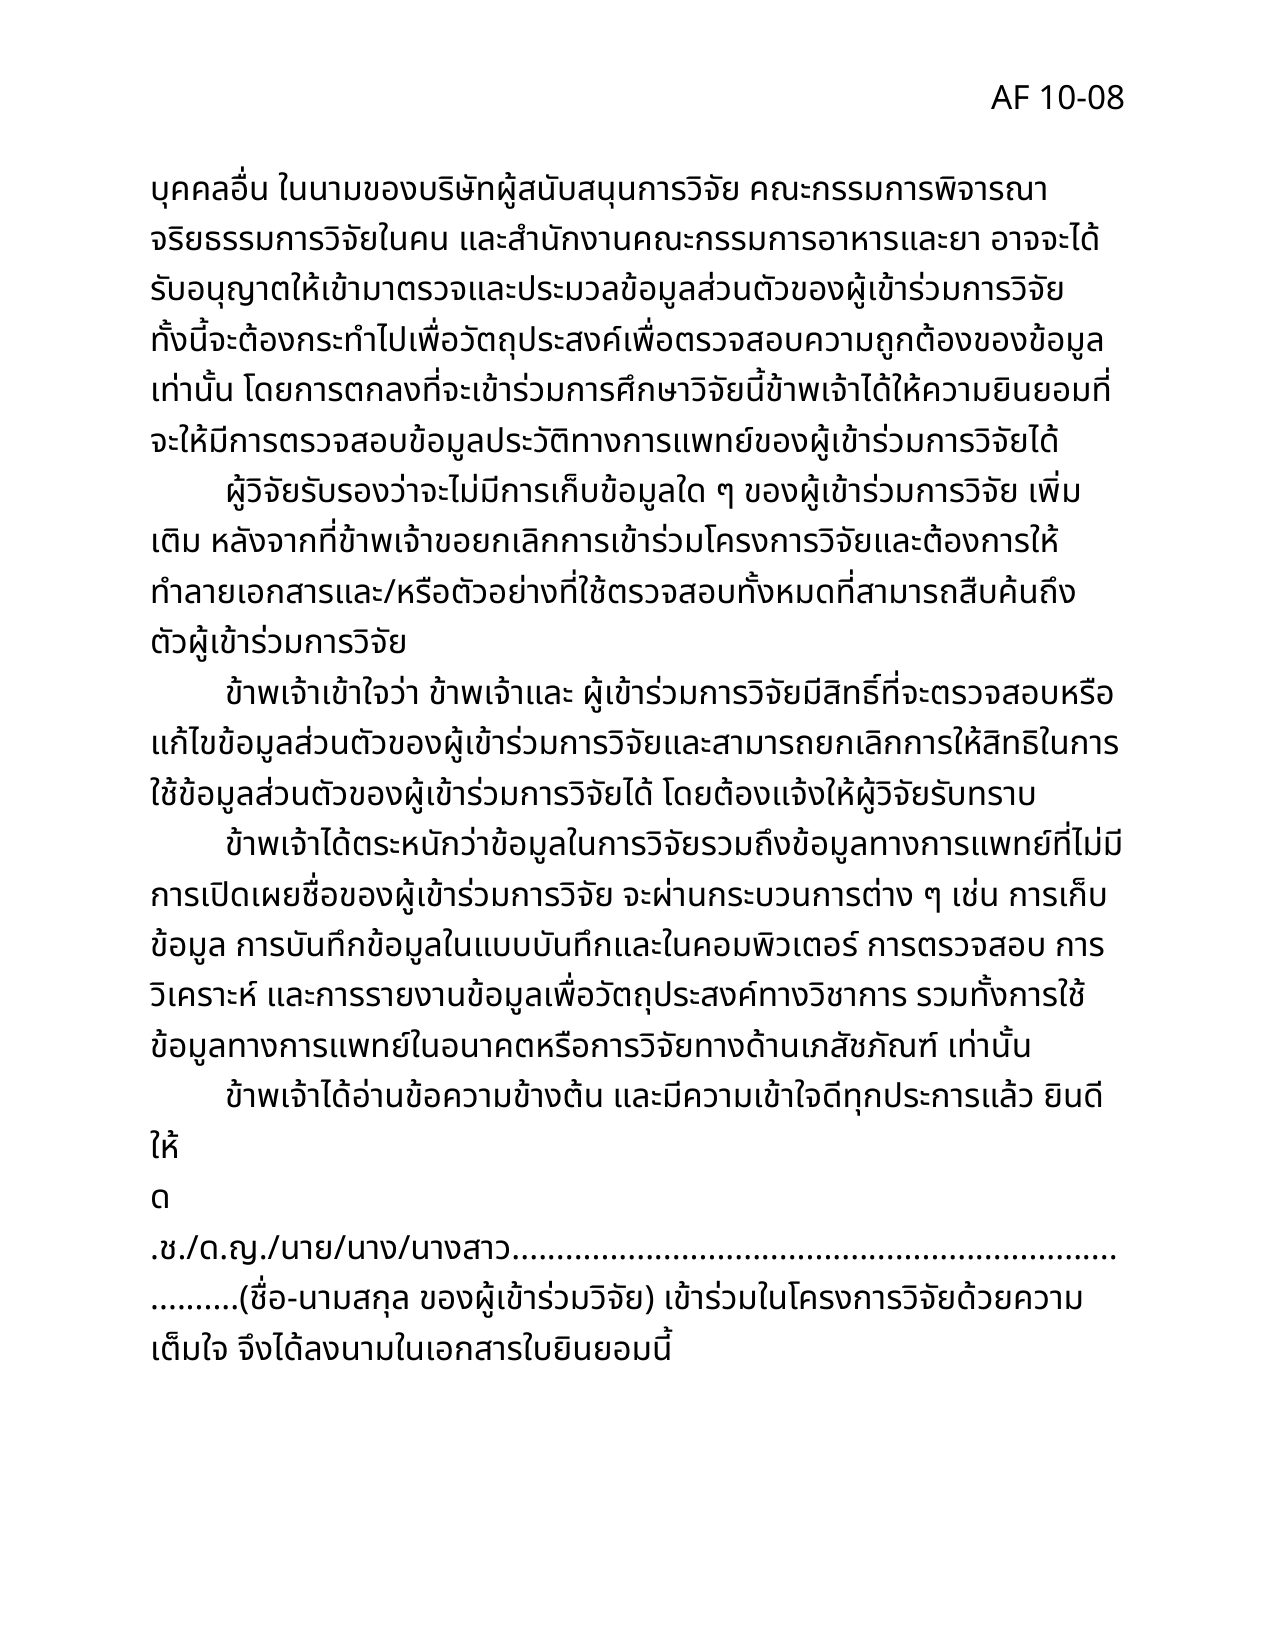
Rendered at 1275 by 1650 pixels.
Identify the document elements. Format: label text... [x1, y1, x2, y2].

text ข้าพเจ้าเข้าใจว่า ข้าพเจ้าและ ผู้เข้าร่วมการวิจัยมีสิทธิ์ที่จะตรวจสอบหรือแก้ไขข้อมูลส่วนตัวของผู้เข้าร่วมการวิจัยและสามารถยกเลิกการให้สิทธิในการใช้ข้อมูลส่วนตัวของผู้เข้าร่วมการวิจัยได้ โดยต้องแจ้งให้ผู้วิจัยรับทราบ [150, 669, 1125, 820]
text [150, 164, 1125, 467]
text ข้าพเจ้าได้อ่านข้อความข้างต้น และมีความเข้าใจดีทุกประการแล้ว ยินดีให้ ด.ช./ด.ญ./นาย/นาง/นางสาว..............................................................................(ชื่อ-นามสกุล ของผู้เข้าร่วมวิจัย) เข้าร่วมในโครงการวิจัยด้วยความเต็มใจ จึงได้ลงนามในเอกสารใบยินยอมนี้ [150, 1072, 1125, 1375]
text ผู้วิจัยรับรองว่าจะไม่มีการเก็บข้อมูลใด ๆ ของผู้เข้าร่วมการวิจัย เพิ่มเติม หลังจากที่ข้าพเจ้าขอยกเลิกการเข้าร่วมโครงการวิจัยและต้องการให้ทำลายเอกสารและ/หรือตัวอย่างที่ใช้ตรวจสอบทั้งหมดที่สามารถสืบค้นถึงตัวผู้เข้าร่วมการวิจัย [150, 467, 1125, 669]
text ข้าพเจ้าได้ตระหนักว่าข้อมูลในการวิจัยรวมถึงข้อมูลทางการแพทย์ที่ไม่มีการเปิดเผยชื่อของผู้เข้าร่วมการวิจัย จะผ่านกระบวนการต่าง ๆ เช่น การเก็บข้อมูล การบันทึกข้อมูลในแบบบันทึกและในคอมพิวเตอร์ การตรวจสอบ การวิเคราะห์ และการรายงานข้อมูลเพื่อวัตถุประสงค์ทางวิชาการ รวมทั้งการใช้ข้อมูลทางการแพทย์ในอนาคตหรือการวิจัยทางด้านเภสัชภัณฑ์ เท่านั้น [150, 820, 1125, 1072]
